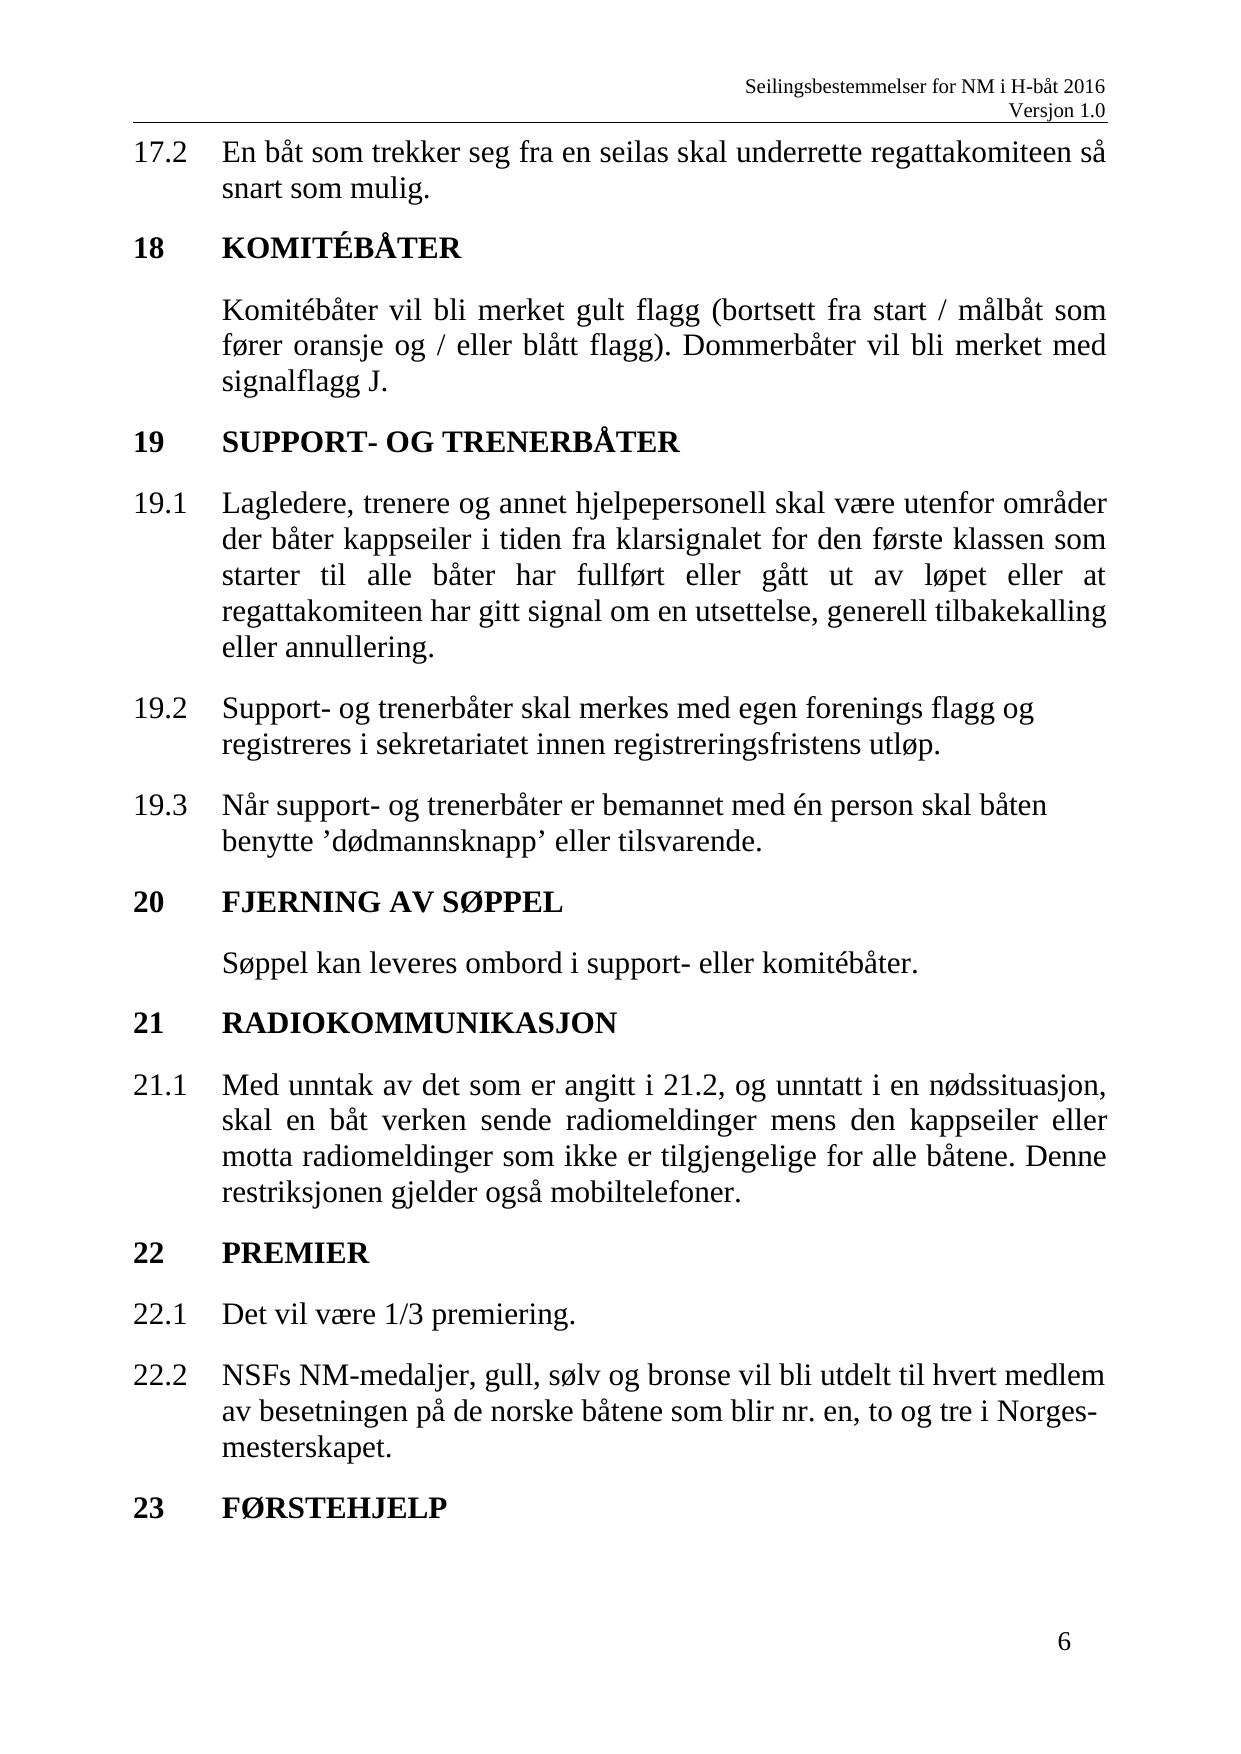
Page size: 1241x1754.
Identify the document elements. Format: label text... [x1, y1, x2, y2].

text 18 KOMITÉBÅTER [133, 230, 1108, 266]
text 21.1 Med unntak av det som er angitt i 21.2, og unntatt i en nødssituasjon, skal en båt verken sende radiomeldinger mens den kappseiler eller motta radiomeldinger som ikke er tilgjengelige for alle båtene. Denne restriksjonen gjelder også mobiltelefoner. [133, 1066, 1108, 1209]
text 19.3 Når support- og trenerbåter er bemannet med én person skal båten benytte ’dødmannsknapp’ eller tilsvarende. [133, 786, 1108, 858]
text 22.1 Det vil være 1/3 premiering. [133, 1295, 1108, 1331]
text 21 RADIOKOMMUNIKASJON [133, 1005, 1108, 1041]
text 19 SUPPORT- OG TRENERBÅTER [133, 423, 1108, 459]
text Komitébåter vil bli merket gult flagg (bortsett fra start / målbåt som fører oransje og / eller blått flagg). Dommerbåter vil bli merket med signalflagg J. [133, 291, 1108, 398]
text 20 FJERNING AV SØPPEL [133, 883, 1108, 919]
text 22 PREMIER [133, 1234, 1108, 1270]
text 23 FØRSTEHJELP [133, 1489, 1108, 1525]
text 22.2 NSFs NM-medaljer, gull, sølv og bronse vil bli utdelt til hvert medlem av besetningen på de norske båtene som blir nr. en, to og tre i Norges-mesterskapet. [133, 1356, 1108, 1464]
text Søppel kan leveres ombord i support- eller komitébåter. [133, 944, 1108, 980]
text 19.1 Lagledere, trenere og annet hjelpepersonell skal være utenfor områder der båter kappseiler i tiden fra klarsignalet for den første klassen som starter til alle båter har fullført eller gått ut av løpet eller at regattakomiteen har gitt signal om en utsettelse, generell tilbakekalling eller annullering. [133, 484, 1108, 664]
text 19.2 Support- og trenerbåter skal merkes med egen forenings flagg og registreres i sekretariatet innen registreringsfristens utløp. [133, 689, 1108, 761]
text 17.2 En båt som trekker seg fra en seilas skal underrette regattakomiteen så snart som mulig. [133, 133, 1108, 205]
